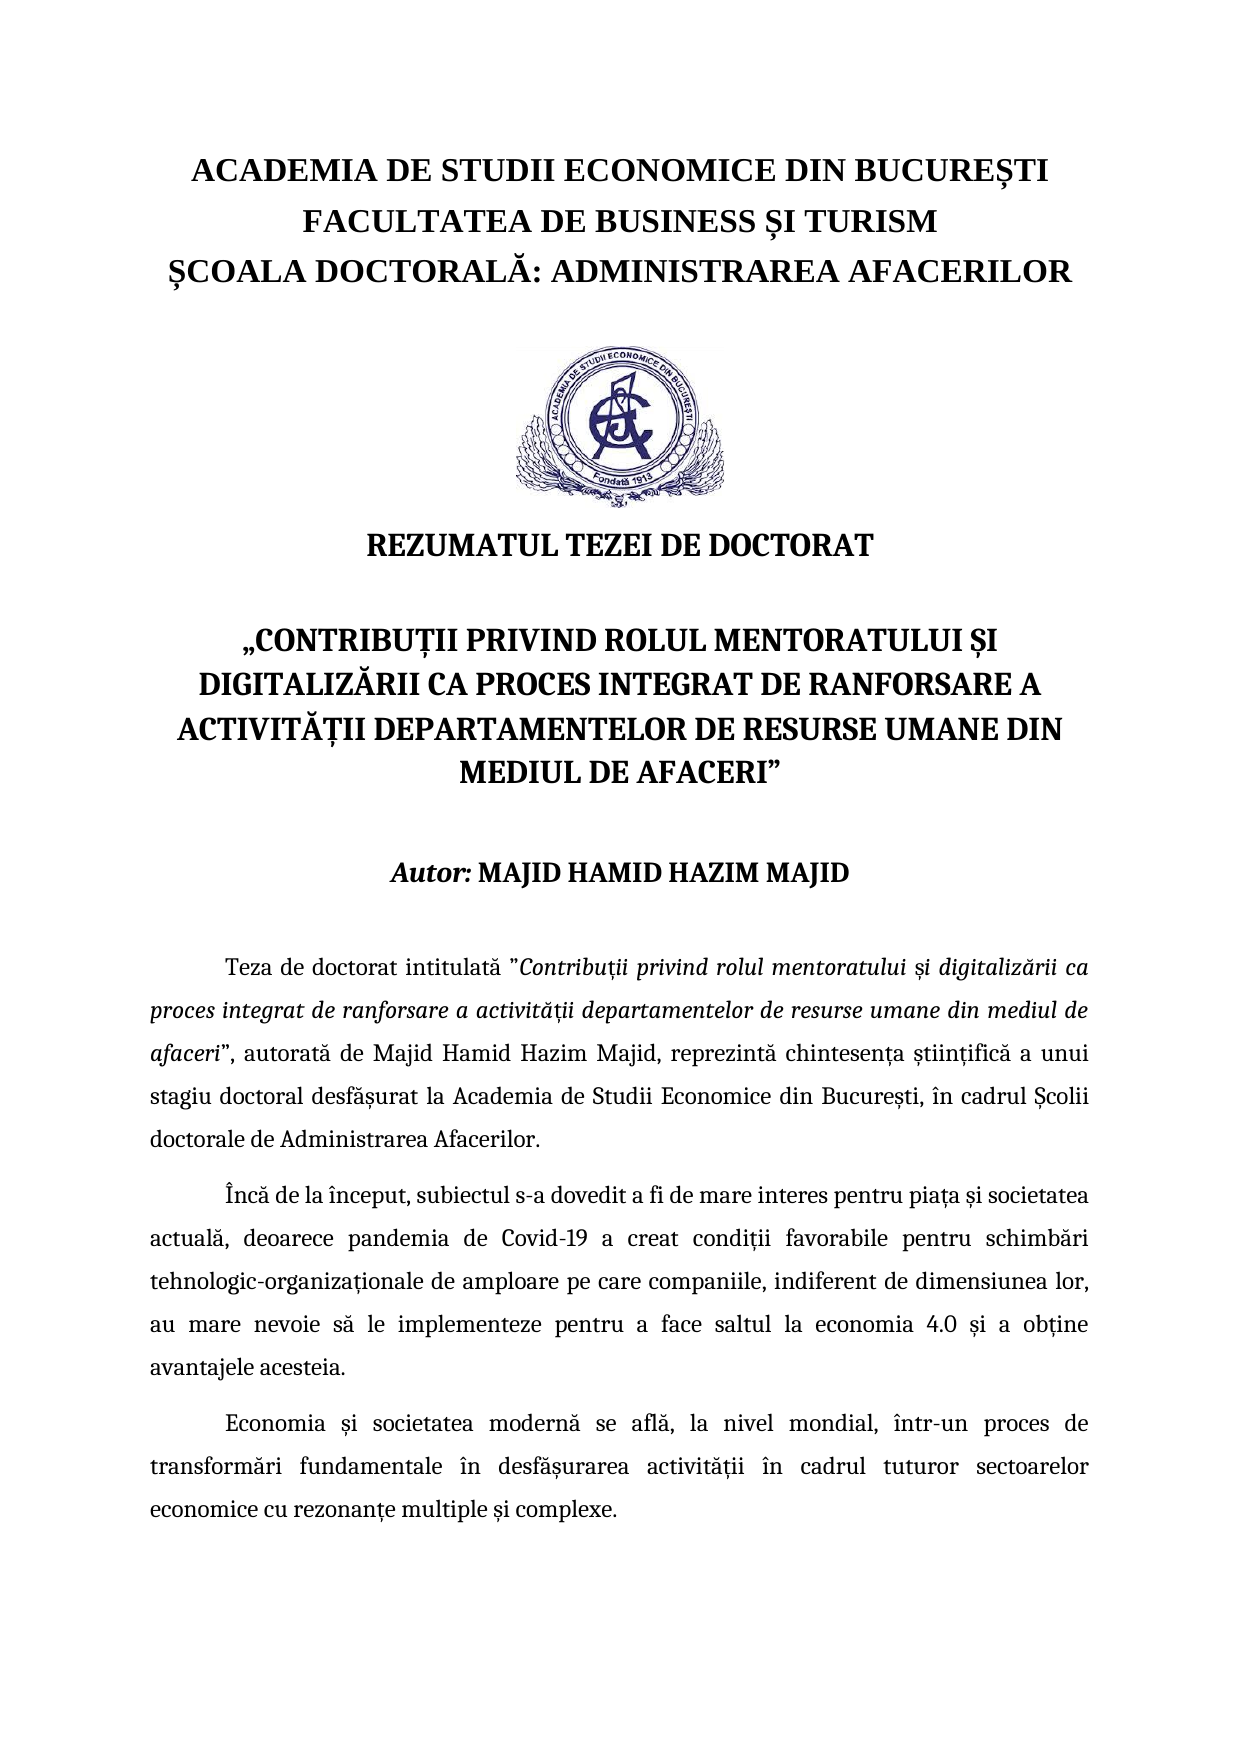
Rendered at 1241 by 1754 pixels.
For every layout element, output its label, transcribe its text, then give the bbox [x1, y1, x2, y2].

text Autor: MAJID HAMID HAZIM MAJID [150, 856, 1090, 889]
text Încă de la început, subiectul s-a dovedit a fi de mare interes pentru piața și societatea actuală, deoarece pandemia de Covid-19 a creat condiții favorabile pentru schimbări tehnologic-organizaționale de amploare pe care companiile, indiferent de dimensiunea lor, au mare nevoie să le implementeze pentru a face saltul la economia 4.0 și a obține avantajele acesteia. [150, 1181, 1090, 1382]
picture [516, 346, 725, 508]
text Economia și societatea modernă se află, la nivel mondial, într-un proces de transformări fundamentale în desfășurarea activității în cadrul tuturor sectoarelor economice cu rezonanțe multiple și complexe. [150, 1409, 1090, 1524]
text REZUMATUL TEZEI DE DOCTORAT [150, 527, 1090, 565]
text Teza de doctorat intitulată ”Contribuții privind rolul mentoratului și digitalizării ca proces integrat de ranforsare a activității departamentelor de resurse umane din mediul de afaceri”, autorată de Majid Hamid Hazim Majid, reprezintă chintesența științifică a unui stagiu doctoral desfășurat la Academia de Studii Economice din București, în cadrul Școlii doctorale de Administrarea Afacerilor. [150, 953, 1090, 1154]
text ȘCOALA DOCTORALĂ: ADMINISTRAREA AFACERILOR [150, 252, 1090, 290]
text „CONTRIBUȚII PRIVIND ROLUL MENTORATULUI ȘI DIGITALIZĂRII CA PROCES INTEGRAT DE RANFORSARE A ACTIVITĂȚII DEPARTAMENTELOR DE RESURSE UMANE DIN MEDIUL DE AFACERI” [150, 622, 1090, 792]
text ACADEMIA DE STUDII ECONOMICE DIN BUCUREȘTI [150, 150, 1090, 188]
text FACULTATEA DE BUSINESS ȘI TURISM [150, 201, 1090, 239]
